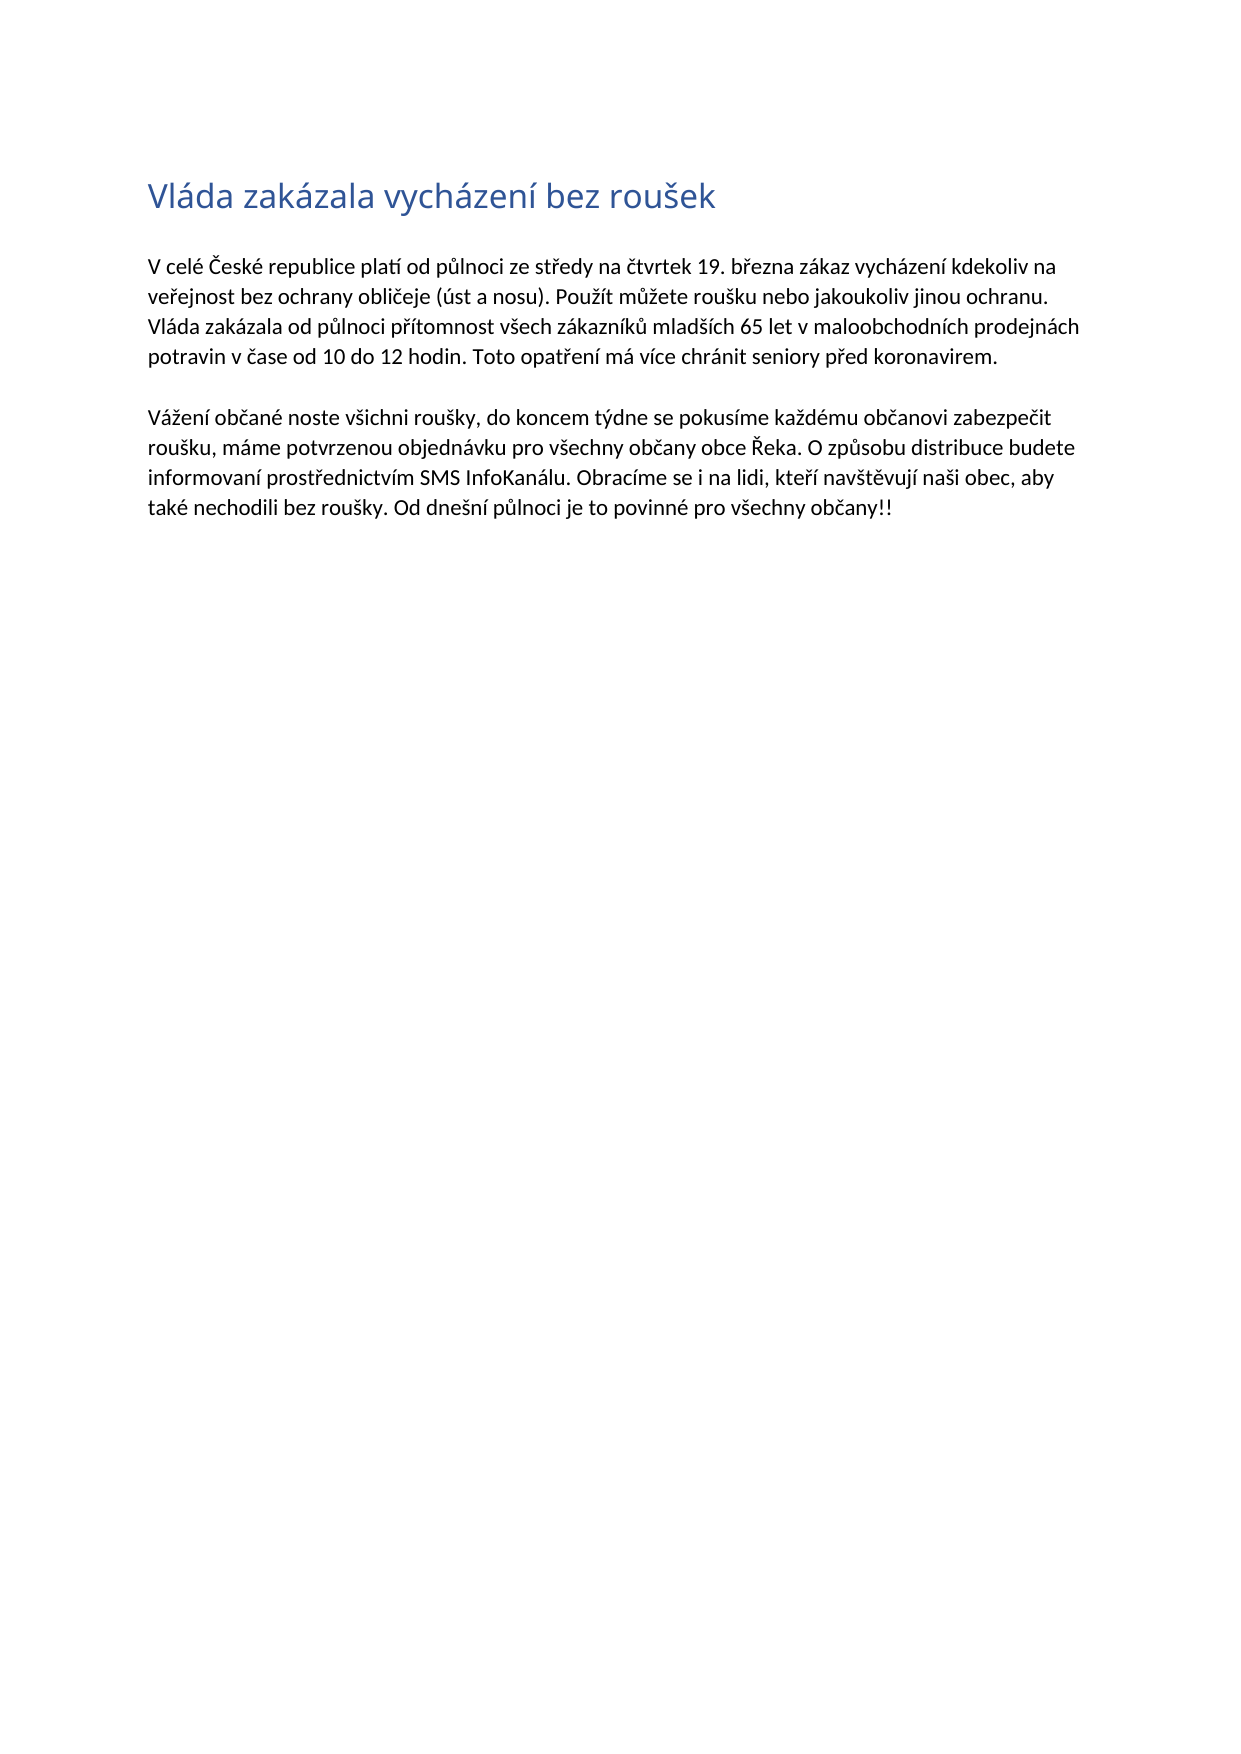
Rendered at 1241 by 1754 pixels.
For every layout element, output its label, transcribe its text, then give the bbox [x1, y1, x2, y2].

text V celé České republice platí od půlnoci ze středy na čtvrtek 19. března zákaz vycházení kdekoliv na veřejnost bez ochrany obličeje (úst a nosu). Použít můžete roušku nebo jakoukoliv jinou ochranu. Vláda zakázala od půlnoci přítomnost všech zákazníků mladších 65 let v maloobchodních prodejnách potravin v čase od 10 do 12 hodin. Toto opatření má více chránit seniory před koronavirem. Vážení občané noste všichni roušky, do koncem týdne se pokusíme každému občanovi zabezpečit roušku, máme potvrzenou objednávku pro všechny občany obce Řeka. O způsobu distribuce budete informovaní prostřednictvím SMS InfoKanálu. Obracíme se i na lidi, kteří navštěvují naši obec, aby také nechodili bez roušky. Od dnešní půlnoci je to povinné pro všechny občany!! [148, 222, 1093, 521]
subtitle Vláda zakázala vycházení bez roušek [148, 173, 1093, 218]
